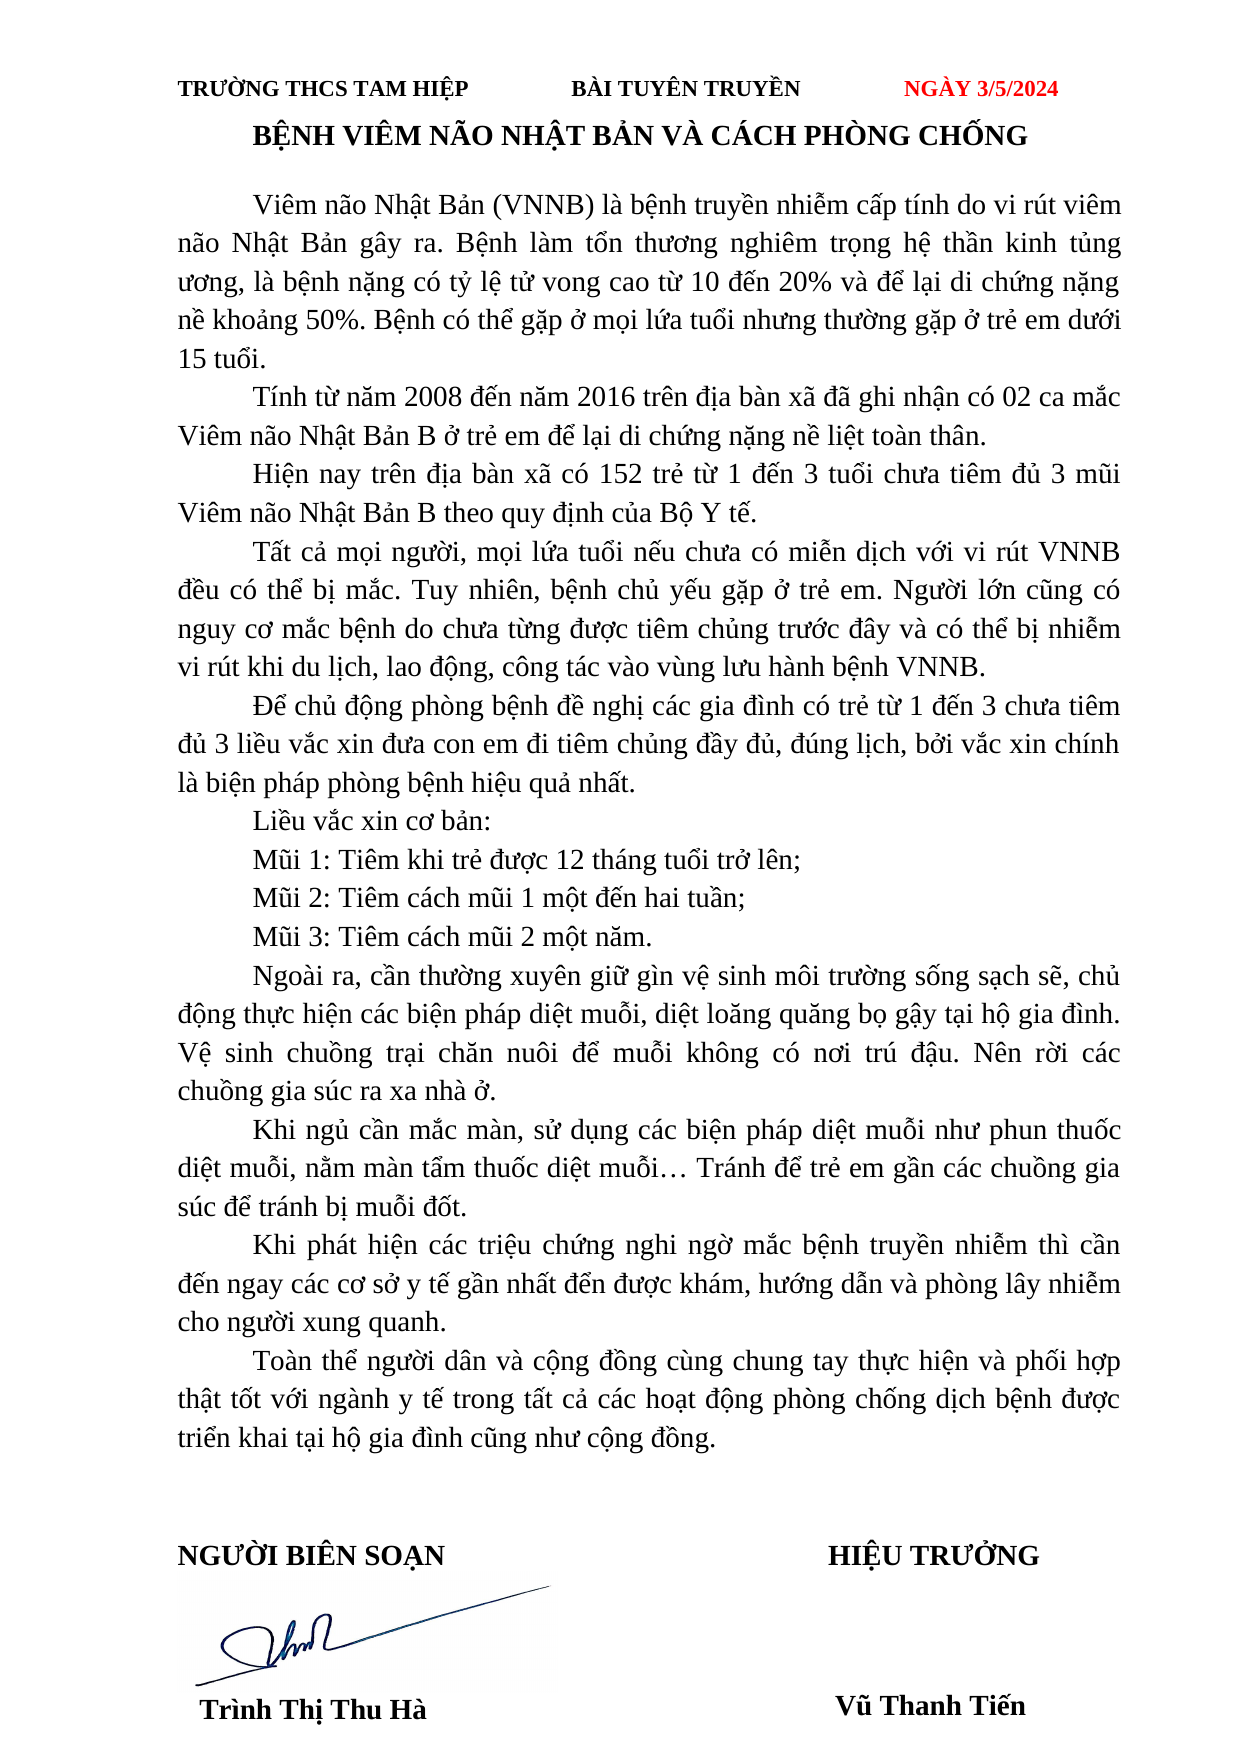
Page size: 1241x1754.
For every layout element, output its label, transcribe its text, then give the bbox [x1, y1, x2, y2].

text Tính từ năm 2008 đến năm 2016 trên địa bàn xã đã ghi nhận có 02 ca mắc Viêm não Nhật Bản B ở trẻ em để lại di chứng nặng nề liệt toàn thân. [177, 379, 1122, 452]
text Mũi 2: Tiêm cách mũi 1 một đến hai tuần; [177, 881, 1122, 914]
text Viêm não Nhật Bản (VNNB) là bệnh truyền nhiễm cấp tính do vi rút viêm não Nhật Bản gây ra. Bệnh làm tổn thương nghiêm trọng hệ thần kinh tủng ương, là bệnh nặng có tỷ lệ tử vong cao từ 10 đến 20% và để lại di chứng nặng nề khoảng 50%. Bệnh có thể gặp ở mọi lứa tuổi nhưng thường gặp ở trẻ em dưới 15 tuổi. [177, 187, 1122, 374]
text Mũi 3: Tiêm cách mũi 2 một năm. [177, 919, 1122, 953]
text Hiện nay trên địa bàn xã có 152 trẻ từ 1 đến 3 tuổi chưa tiêm đủ 3 mũi Viêm não Nhật Bản B theo quy định của Bộ Y tế. [177, 457, 1122, 529]
text Khi ngủ cần mắc màn, sử dụng các biện pháp diệt muỗi như phun thuốc diệt muỗi, nằm màn tẩm thuốc diệt muỗi… Tránh để trẻ em gần các chuồng gia súc để tránh bị muỗi đốt. [177, 1112, 1122, 1222]
text BỆNH VIÊM NÃO NHẬT BẢN VÀ CÁCH PHÒNG CHỐNG [177, 118, 1122, 152]
text Mũi 1: Tiêm khi trẻ được 12 tháng tuổi trở lên; [177, 842, 1122, 876]
text Toàn thể người dân và cộng đồng cùng chung tay thực hiện và phối hợp thật tốt với ngành y tế trong tất cả các hoạt động phòng chống dịch bệnh được triển khai tại hộ gia đình cũng như cộng đồng. [177, 1343, 1122, 1454]
text Tất cả mọi người, mọi lứa tuổi nếu chưa có miễn dịch với vi rút VNNB đều có thể bị mắc. Tuy nhiên, bệnh chủ yếu gặp ở trẻ em. Người lớn cũng có nguy cơ mắc bệnh do chưa từng được tiêm chủng trước đây và có thể bị nhiễm vi rút khi du lịch, lao động, công tác vào vùng lưu hành bệnh VNNB. [177, 534, 1122, 683]
text Ngoài ra, cần thường xuyên giữ gìn vệ sinh môi trường sống sạch sẽ, chủ động thực hiện các biện pháp diệt muỗi, diệt loăng quăng bọ gậy tại hộ gia đình. Vệ sinh chuồng trại chăn nuôi để muỗi không có nơi trú đậu. Nên rời các chuồng gia súc ra xa nhà ở. [177, 958, 1122, 1107]
picture [177, 1571, 558, 1693]
text Liều vắc xin cơ bản: [177, 803, 1122, 837]
text Để chủ động phòng bệnh đề nghị các gia đình có trẻ từ 1 đến 3 chưa tiêm đủ 3 liều vắc xin đưa con em đi tiêm chủng đầy đủ, đúng lịch, bởi vắc xin chính là biện pháp phòng bệnh hiệu quả nhất. [177, 688, 1122, 798]
text Khi phát hiện các triệu chứng nghi ngờ mắc bệnh truyền nhiễm thì cần đến ngay các cơ sở y tế gần nhất đển được khám, hướng dẫn và phòng lây nhiễm cho người xung quanh. [177, 1227, 1122, 1338]
